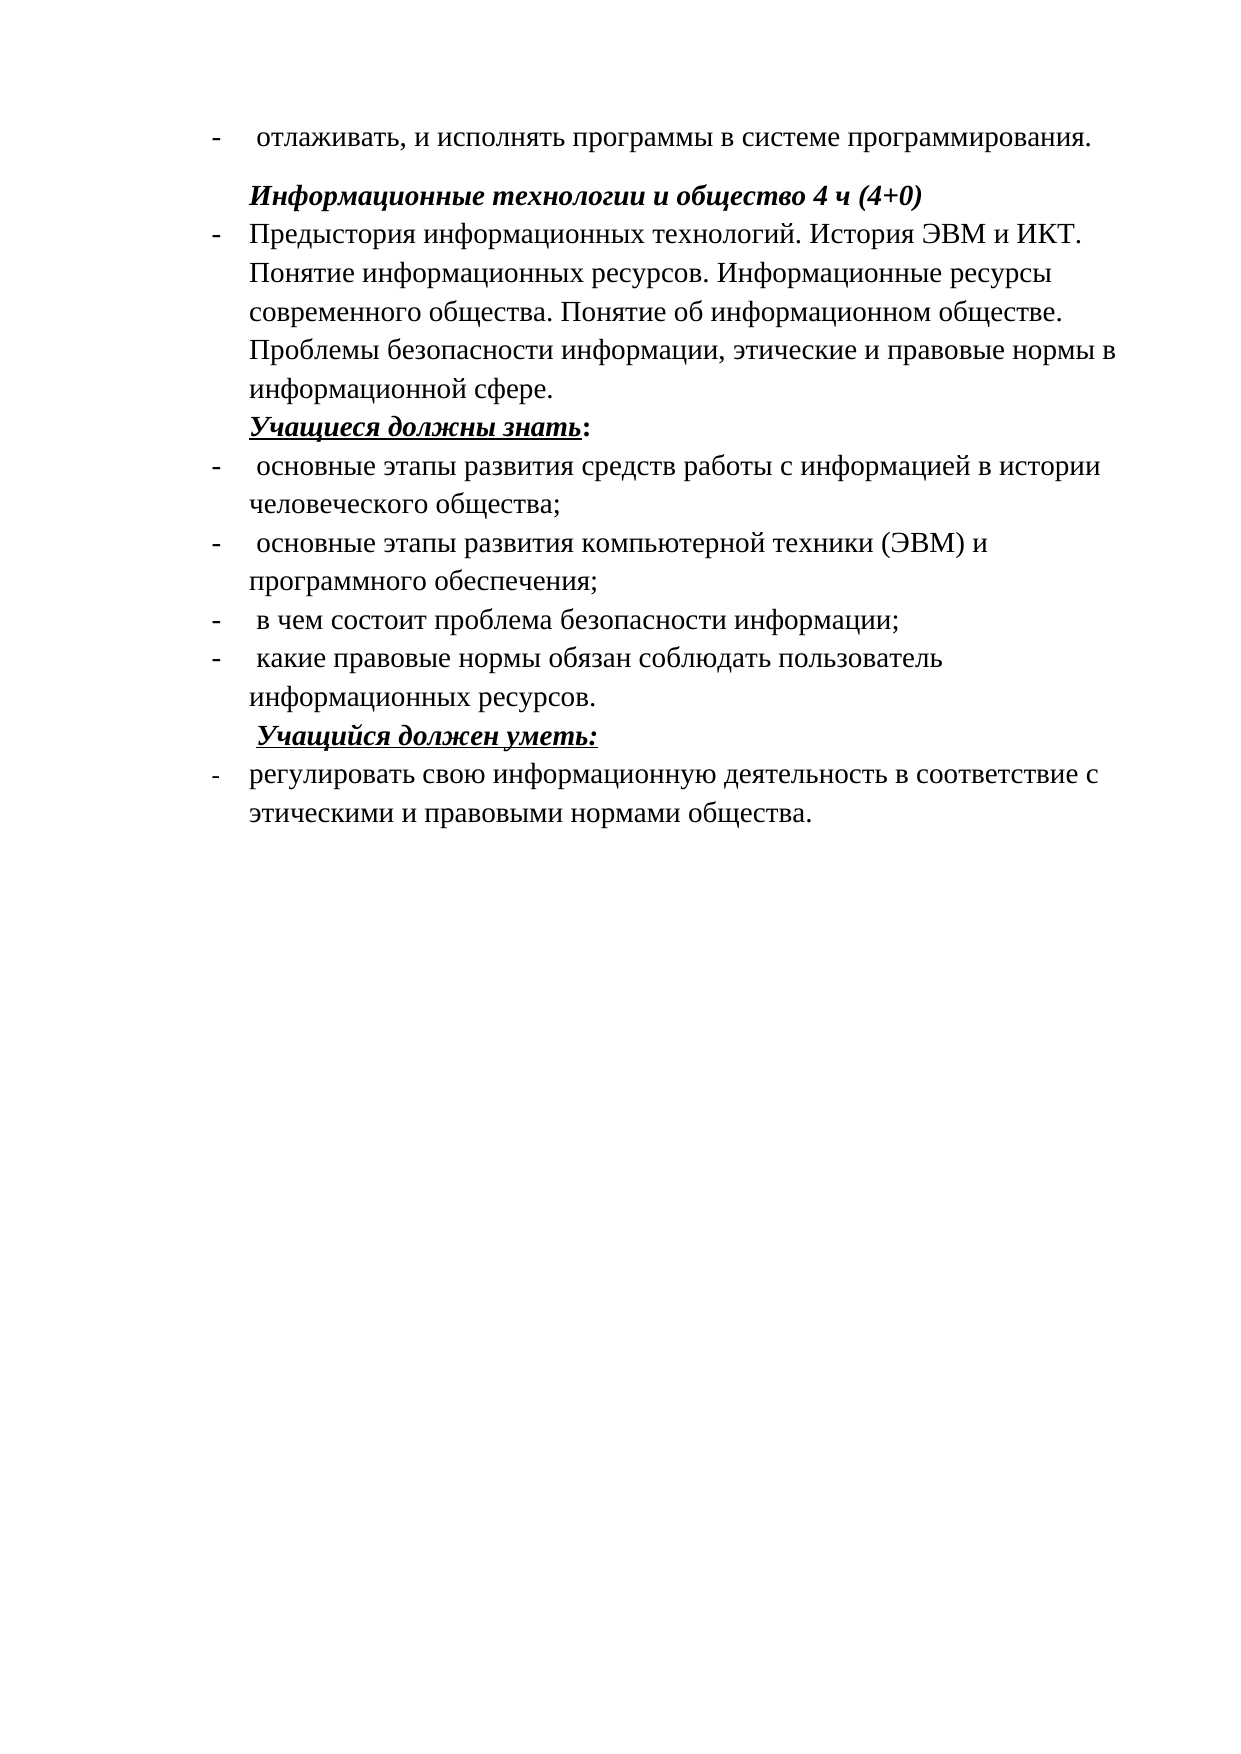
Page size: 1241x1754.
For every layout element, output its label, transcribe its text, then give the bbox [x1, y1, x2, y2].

list в чем состоит проблема безопасности информации; [211, 602, 1155, 636]
list основные этапы развития компьютерной техники (ЭВМ) и программного обеспечения; [211, 525, 1155, 597]
text Информационные технологии и общество 4 ч (4+0) [249, 178, 1155, 212]
list регулировать свою информационную деятельность в соответствие с этическими и правовыми нормами общества. [211, 756, 1155, 828]
list основные этапы развития средств работы с информацией в истории человеческого общества; [211, 448, 1155, 520]
list какие правовые нормы обязан соблюдать пользователь информационных ресурсов. [211, 641, 1155, 713]
list Предыстория информационных технологий. История ЭВМ и ИКТ. Понятие информационных ресурсов. Информационные ресурсы современного общества. Понятие об информационном обществе. Проблемы безопасности информации, этические и правовые нормы в информационной сфере. [211, 217, 1155, 404]
list Учащиеся должны знать: [249, 409, 1155, 443]
list Учащийся должен уметь: [249, 718, 1155, 751]
list отлаживать, и исполнять программы в системе программирования. [211, 119, 1155, 153]
